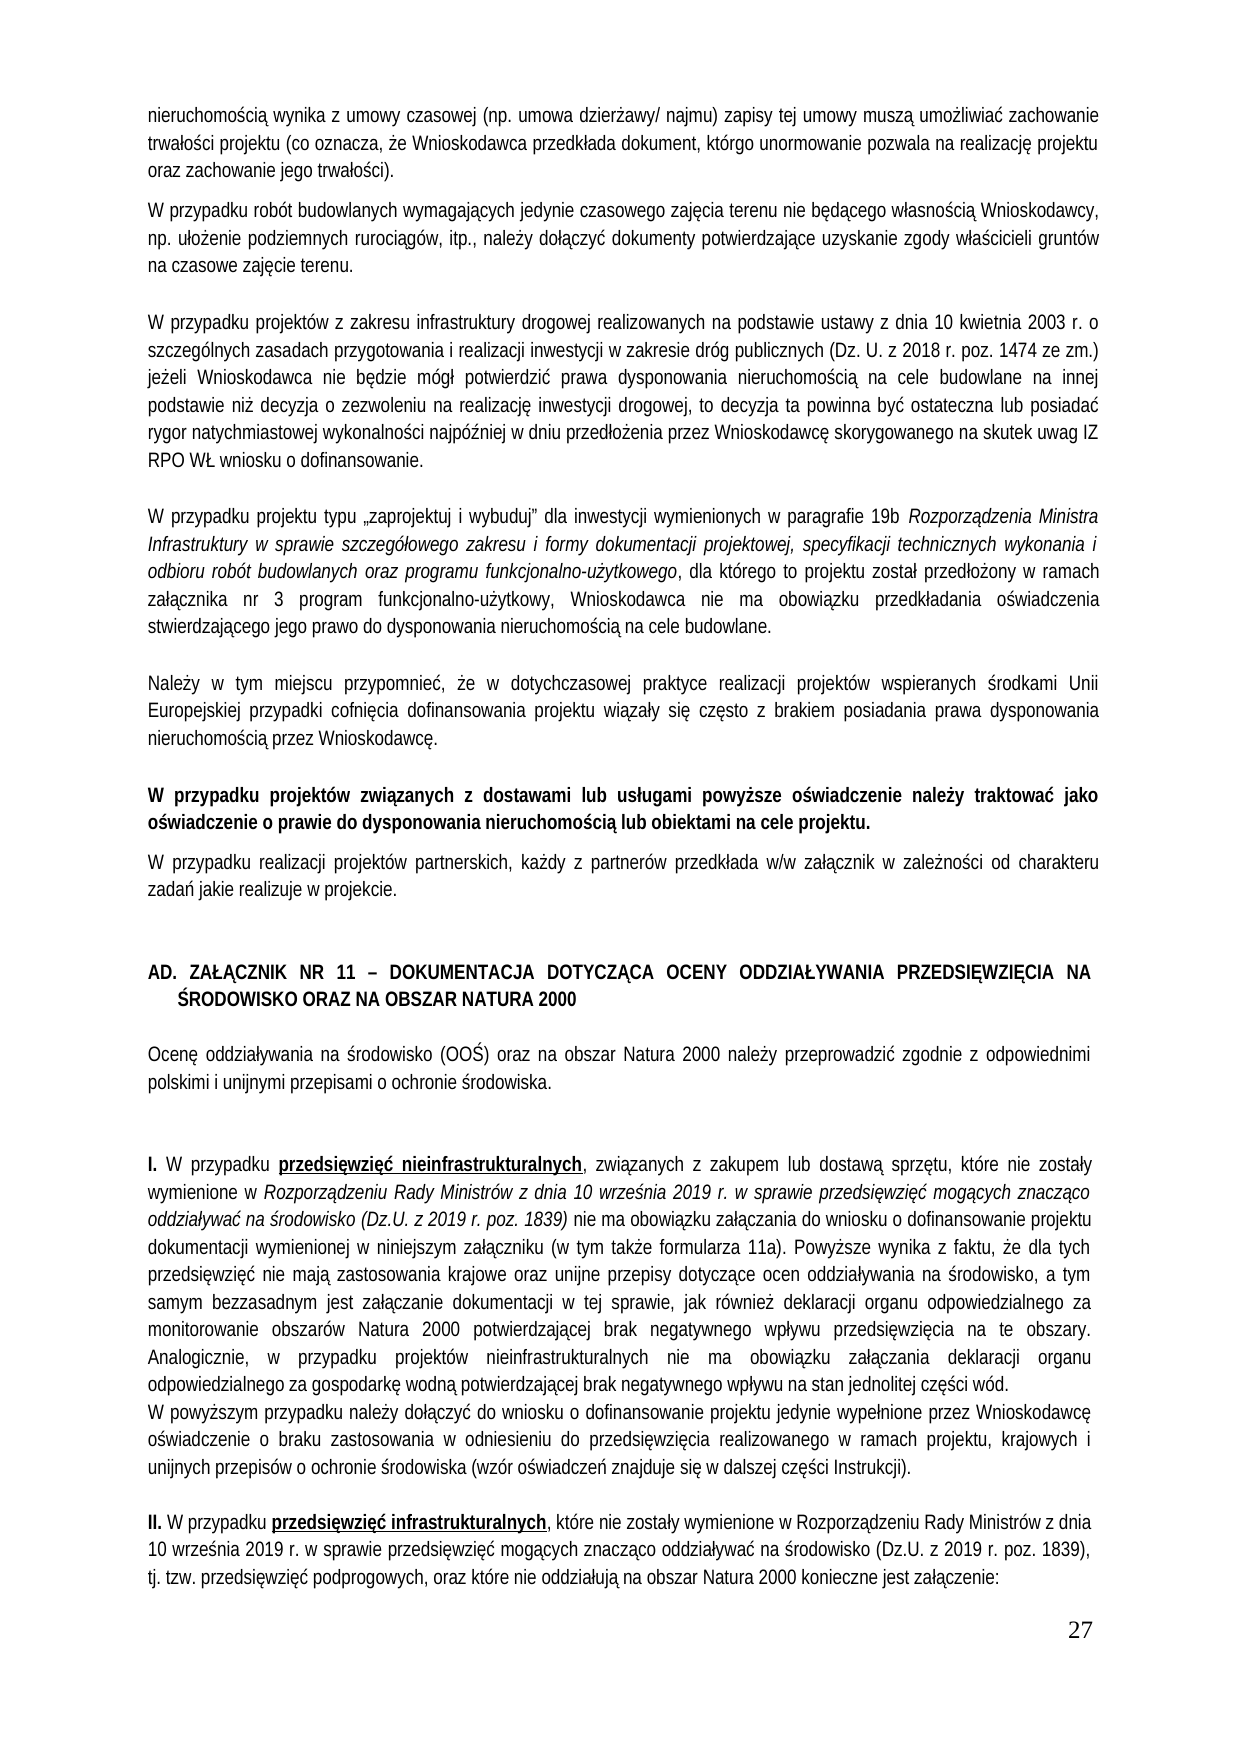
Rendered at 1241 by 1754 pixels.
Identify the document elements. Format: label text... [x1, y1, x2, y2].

text W powyższym przypadku należy dołączyć do wniosku o dofinansowanie projektu jedynie wypełnione przez Wnioskodawcę oświadczenie o braku zastosowania w odniesieniu do przedsięwzięcia realizowanego w ramach projektu, krajowych i unijnych przepisów o ochronie środowiska (wzór oświadczeń znajduje się w dalszej części Instrukcji). [148, 1400, 1093, 1479]
text W przypadku projektów związanych z dostawami lub usługami powyższe oświadczenie należy traktować jako oświadczenie o prawie do dysponowania nieruchomością lub obiektami na cele projektu. [148, 782, 1100, 834]
text W przypadku robót budowlanych wymagających jedynie czasowego zajęcia terenu nie będącego własnością Wnioskodawcy, np. ułożenie podziemnych rurociągów, itp., należy dołączyć dokumenty potwierdzające uzyskanie zgody właścicieli gruntów na czasowe zajęcie terenu. [148, 198, 1100, 277]
text II. W przypadku przedsięwzięć infrastrukturalnych, które nie zostały wymienione w Rozporządzeniu Rady Ministrów z dnia 10 września 2019 r. w sprawie przedsięwzięć mogących znacząco oddziaływać na środowisko (Dz.U. z 2019 r. poz. 1839), tj. tzw. przedsięwzięć podprogowych, oraz które nie oddziałują na obszar Natura 2000 konieczne jest załączenie: [148, 1510, 1093, 1589]
text AD. ZAŁĄCZNIK NR 11 – DOKUMENTACJA DOTYCZĄCA OCENY ODDZIAŁYWANIA PRZEDSIĘWZIĘCIA NA ŚRODOWISKO ORAZ NA OBSZAR NATURA 2000 [148, 960, 1093, 1011]
text W przypadku projektów z zakresu infrastruktury drogowej realizowanych na podstawie ustawy z dnia 10 kwietnia 2003 r. o szczególnych zasadach przygotowania i realizacji inwestycji w zakresie dróg publicznych (Dz. U. z 2018 r. poz. 1474 ze zm.) jeżeli Wnioskodawca nie będzie mógł potwierdzić prawa dysponowania nieruchomością na cele budowlane na innej podstawie niż decyzja o zezwoleniu na realizację inwestycji drogowej, to decyzja ta powinna być ostateczna lub posiadać rygor natychmiastowej wykonalności najpóźniej w dniu przedłożenia przez Wnioskodawcę skorygowanego na skutek uwag IZ RPO WŁ wniosku o dofinansowanie. [148, 310, 1100, 471]
text Należy w tym miejscu przypomnieć, że w dotychczasowej praktyce realizacji projektów wspieranych środkami Unii Europejskiej przypadki cofnięcia dofinansowania projektu wiązały się często z brakiem posiadania prawa dysponowania nieruchomością przez Wnioskodawcę. [148, 671, 1100, 750]
text W przypadku realizacji projektów partnerskich, każdy z partnerów przedkłada w/w załącznik w zależności od charakteru zadań jakie realizuje w projekcie. [148, 850, 1100, 901]
text Ocenę oddziaływania na środowisko (OOŚ) oraz na obszar Natura 2000 należy przeprowadzić zgodnie z odpowiednimi polskimi i unijnymi przepisami o ochronie środowiska. [148, 1042, 1093, 1094]
text I. W przypadku przedsięwzięć nieinfrastrukturalnych, związanych z zakupem lub dostawą sprzętu, które nie zostały wymienione w Rozporządzeniu Rady Ministrów z dnia 10 września 2019 r. w sprawie przedsięwzięć mogących znacząco oddziaływać na środowisko (Dz.U. z 2019 r. poz. 1839) nie ma obowiązku załączania do wniosku o dofinansowanie projektu dokumentacji wymienionej w niniejszym załączniku (w tym także formularza 11a). Powyższe wynika z faktu, że dla tych przedsięwzięć nie mają zastosowania krajowe oraz unijne przepisy dotyczące ocen oddziaływania na środowisko, a tym samym bezzasadnym jest załączanie dokumentacji w tej sprawie, jak również deklaracji organu odpowiedzialnego za monitorowanie obszarów Natura 2000 potwierdzającej brak negatywnego wpływu przedsięwzięcia na te obszary. Analogicznie, w przypadku projektów nieinfrastrukturalnych nie ma obowiązku załączania deklaracji organu odpowiedzialnego za gospodarkę wodną potwierdzającej brak negatywnego wpływu na stan jednolitej części wód. [148, 1152, 1093, 1396]
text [148, 103, 1100, 182]
text W przypadku projektu typu „zaprojektuj i wybuduj” dla inwestycji wymienionych w paragrafie 19b Rozporządzenia Ministra Infrastruktury w sprawie szczegółowego zakresu i formy dokumentacji projektowej, specyfikacji technicznych wykonania i odbioru robót budowlanych oraz programu funkcjonalno-użytkowego, dla którego to projektu został przedłożony w ramach załącznika nr 3 program funkcjonalno-użytkowy, Wnioskodawca nie ma obowiązku przedkładania oświadczenia stwierdzającego jego prawo do dysponowania nieruchomością na cele budowlane. [148, 504, 1100, 638]
